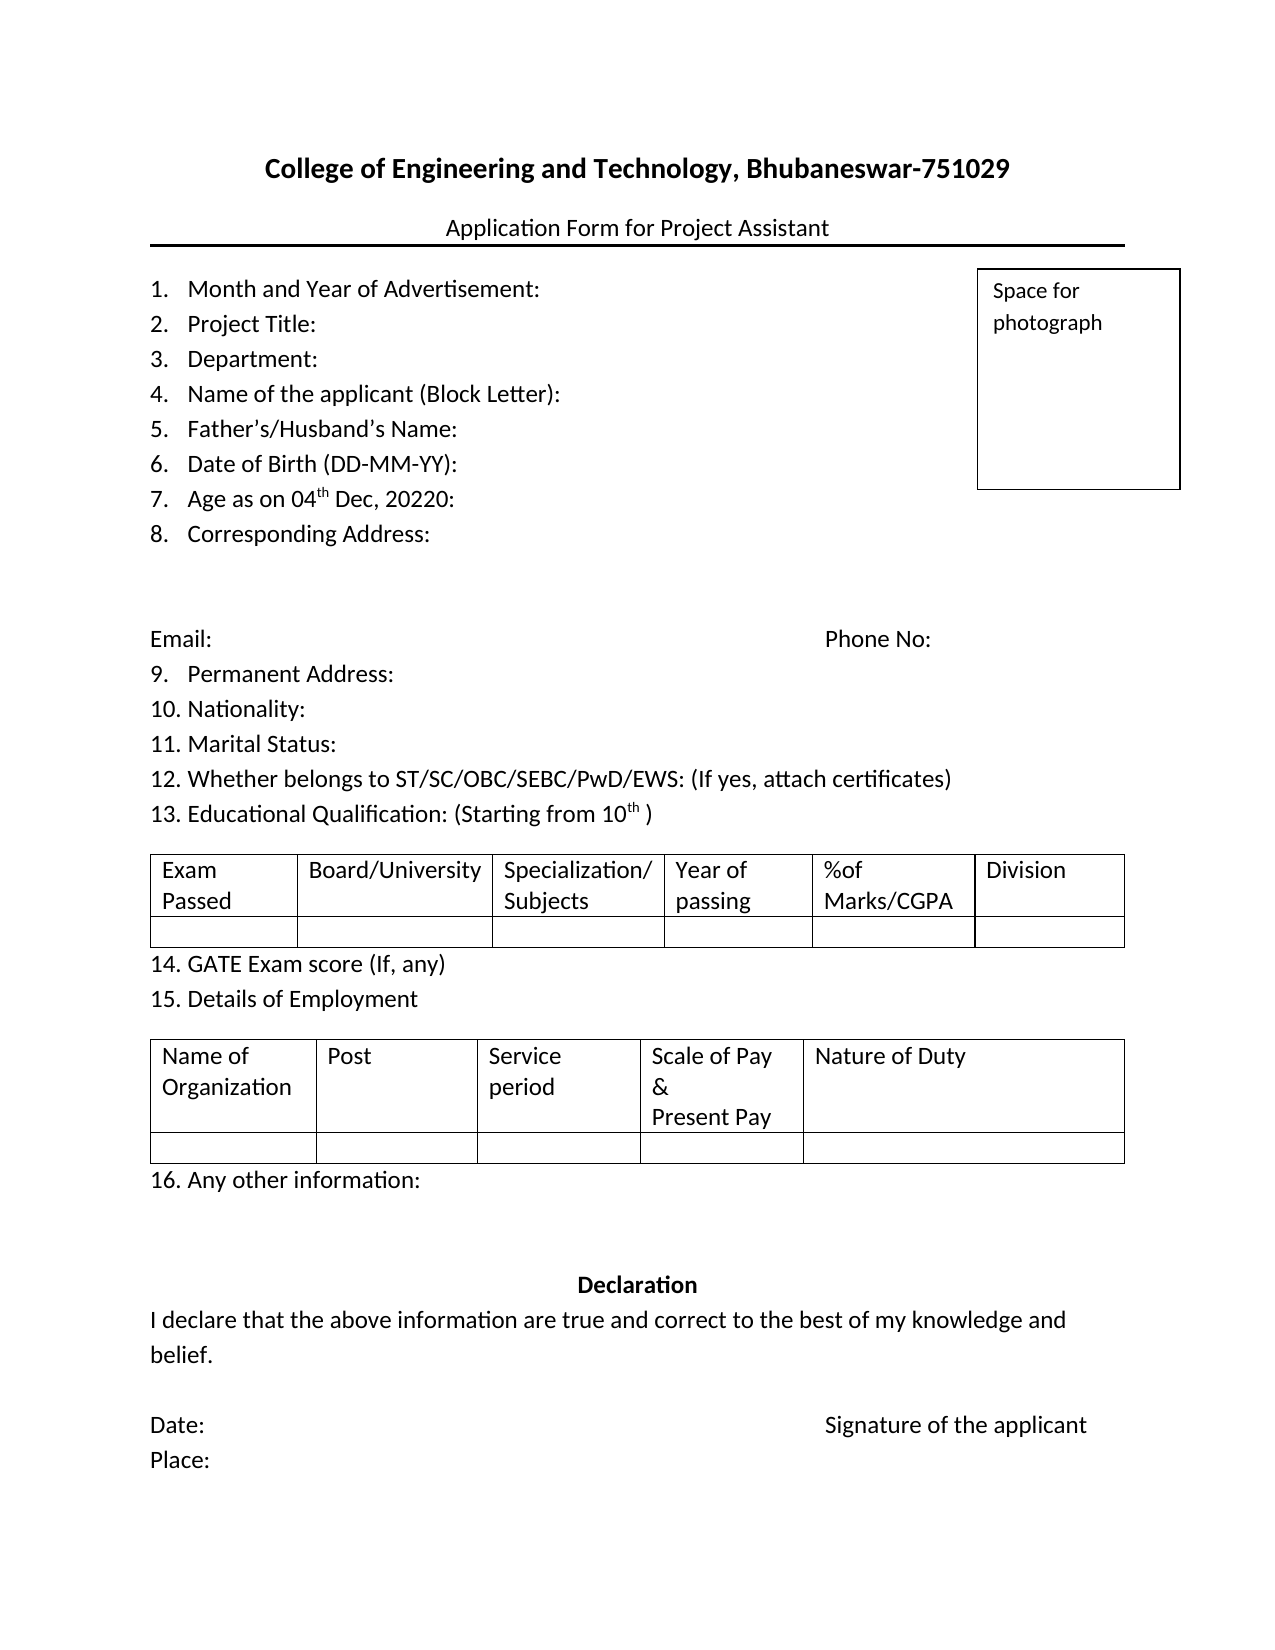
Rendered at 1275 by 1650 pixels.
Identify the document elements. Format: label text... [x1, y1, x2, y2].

list Educational Qualification: (Starting from 10th ) [150, 798, 1125, 828]
list Age as on 04th Dec, 20220: [150, 483, 1125, 513]
table_cell [813, 917, 974, 947]
table_cell [804, 1133, 1124, 1163]
list Name of the applicant (Block Letter): [150, 378, 977, 408]
list Declaration [150, 1269, 1125, 1300]
table_header Board/University [298, 855, 492, 916]
table_cell [976, 917, 1124, 947]
table_header Nature of Duty [804, 1040, 1124, 1132]
table_header Specialization/ Subjects [493, 855, 664, 916]
table_cell [665, 917, 812, 947]
table_cell [641, 1133, 803, 1163]
table_header Year of passing [665, 855, 812, 916]
table_cell [151, 917, 297, 947]
table_header Division [976, 855, 1124, 916]
table_header %of Marks/CGPA [813, 855, 974, 916]
list Any other information: [150, 1164, 1125, 1195]
list Month and Year of Advertisement: [150, 273, 977, 303]
table_header Service period [478, 1040, 640, 1132]
list Place: [150, 1444, 1125, 1475]
list Email: Phone No: [150, 623, 1125, 653]
table_header Post [317, 1040, 477, 1132]
table_cell [298, 917, 492, 947]
text College of Engineering and Technology, Bhubaneswar-751029 [150, 150, 1125, 186]
list Nationality: [150, 693, 1125, 723]
table_cell [478, 1133, 640, 1163]
table_cell [493, 917, 664, 947]
text Application Form for Project Assistant [150, 212, 1125, 244]
list Corresponding Address: [150, 518, 1125, 548]
list Whether belongs to ST/SC/OBC/SEBC/PwD/EWS: (If yes, attach certificates) [150, 763, 1125, 793]
list Marital Status: [150, 728, 1125, 758]
list Date: Signature of the applicant [150, 1409, 1125, 1440]
list Date of Birth (DD-MM-YY): [150, 448, 977, 478]
table_cell [317, 1133, 477, 1163]
table_cell [151, 1133, 316, 1163]
list Details of Employment [150, 983, 1125, 1014]
list GATE Exam score (If, any) [150, 948, 1125, 979]
table_header Scale of Pay & Present Pay [641, 1040, 803, 1132]
list I declare that the above information are true and correct to the best of my knowledge and belief. [150, 1304, 1125, 1370]
list Father’s/Husband’s Name: [150, 413, 977, 443]
table_header Exam Passed [151, 855, 297, 916]
list Department: [150, 343, 977, 373]
table_header Name of Organization [151, 1040, 316, 1132]
list Project Title: [150, 308, 977, 338]
list Permanent Address: [150, 658, 1125, 688]
